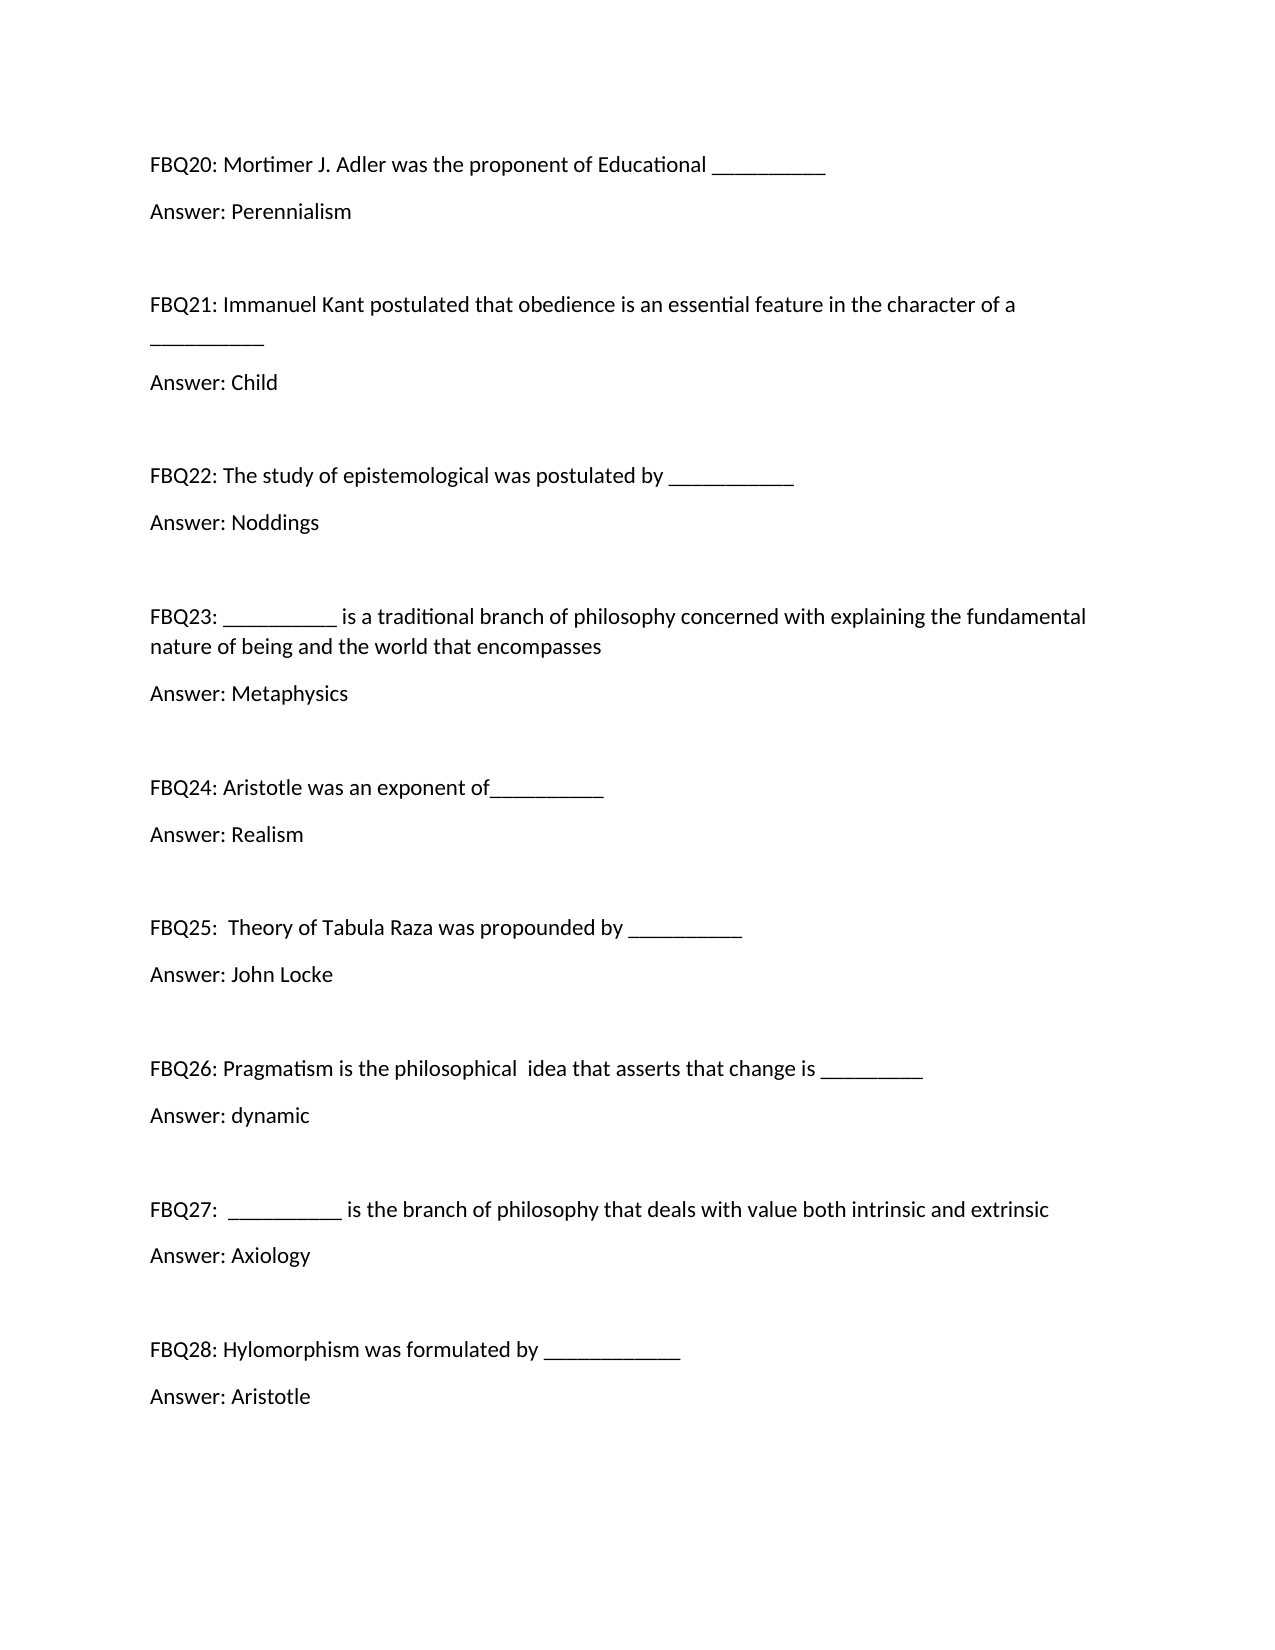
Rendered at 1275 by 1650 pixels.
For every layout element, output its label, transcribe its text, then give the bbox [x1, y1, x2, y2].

text Answer: Metaphysics [150, 679, 1125, 707]
text Answer: Realism [150, 820, 1125, 848]
text Answer: Perennialism [150, 197, 1125, 225]
text FBQ25: Theory of Tabula Raza was propounded by __________ [150, 913, 1125, 942]
text Answer: John Locke [150, 960, 1125, 988]
text FBQ28: Hylomorphism was formulated by ____________ [150, 1335, 1125, 1363]
text Answer: Noddings [150, 508, 1125, 536]
text Answer: Child [150, 368, 1125, 396]
text FBQ20: Mortimer J. Adler was the proponent of Educational __________ [150, 150, 1125, 178]
text Answer: dynamic [150, 1101, 1125, 1129]
text FBQ24: Aristotle was an exponent of__________ [150, 773, 1125, 801]
text Answer: Axiology [150, 1242, 1125, 1270]
text FBQ23: __________ is a traditional branch of philosophy concerned with explaining the fundamental nature of being and the world that encompasses [150, 602, 1125, 660]
text FBQ22: The study of epistemological was postulated by ___________ [150, 461, 1125, 489]
text Answer: Aristotle [150, 1382, 1125, 1410]
text FBQ26: Pragmatism is the philosophical idea that asserts that change is _________ [150, 1054, 1125, 1082]
text FBQ21: Immanuel Kant postulated that obedience is an essential feature in the character of a __________ [150, 291, 1125, 349]
text FBQ27: __________ is the branch of philosophy that deals with value both intrinsic and extrinsic [150, 1195, 1125, 1223]
